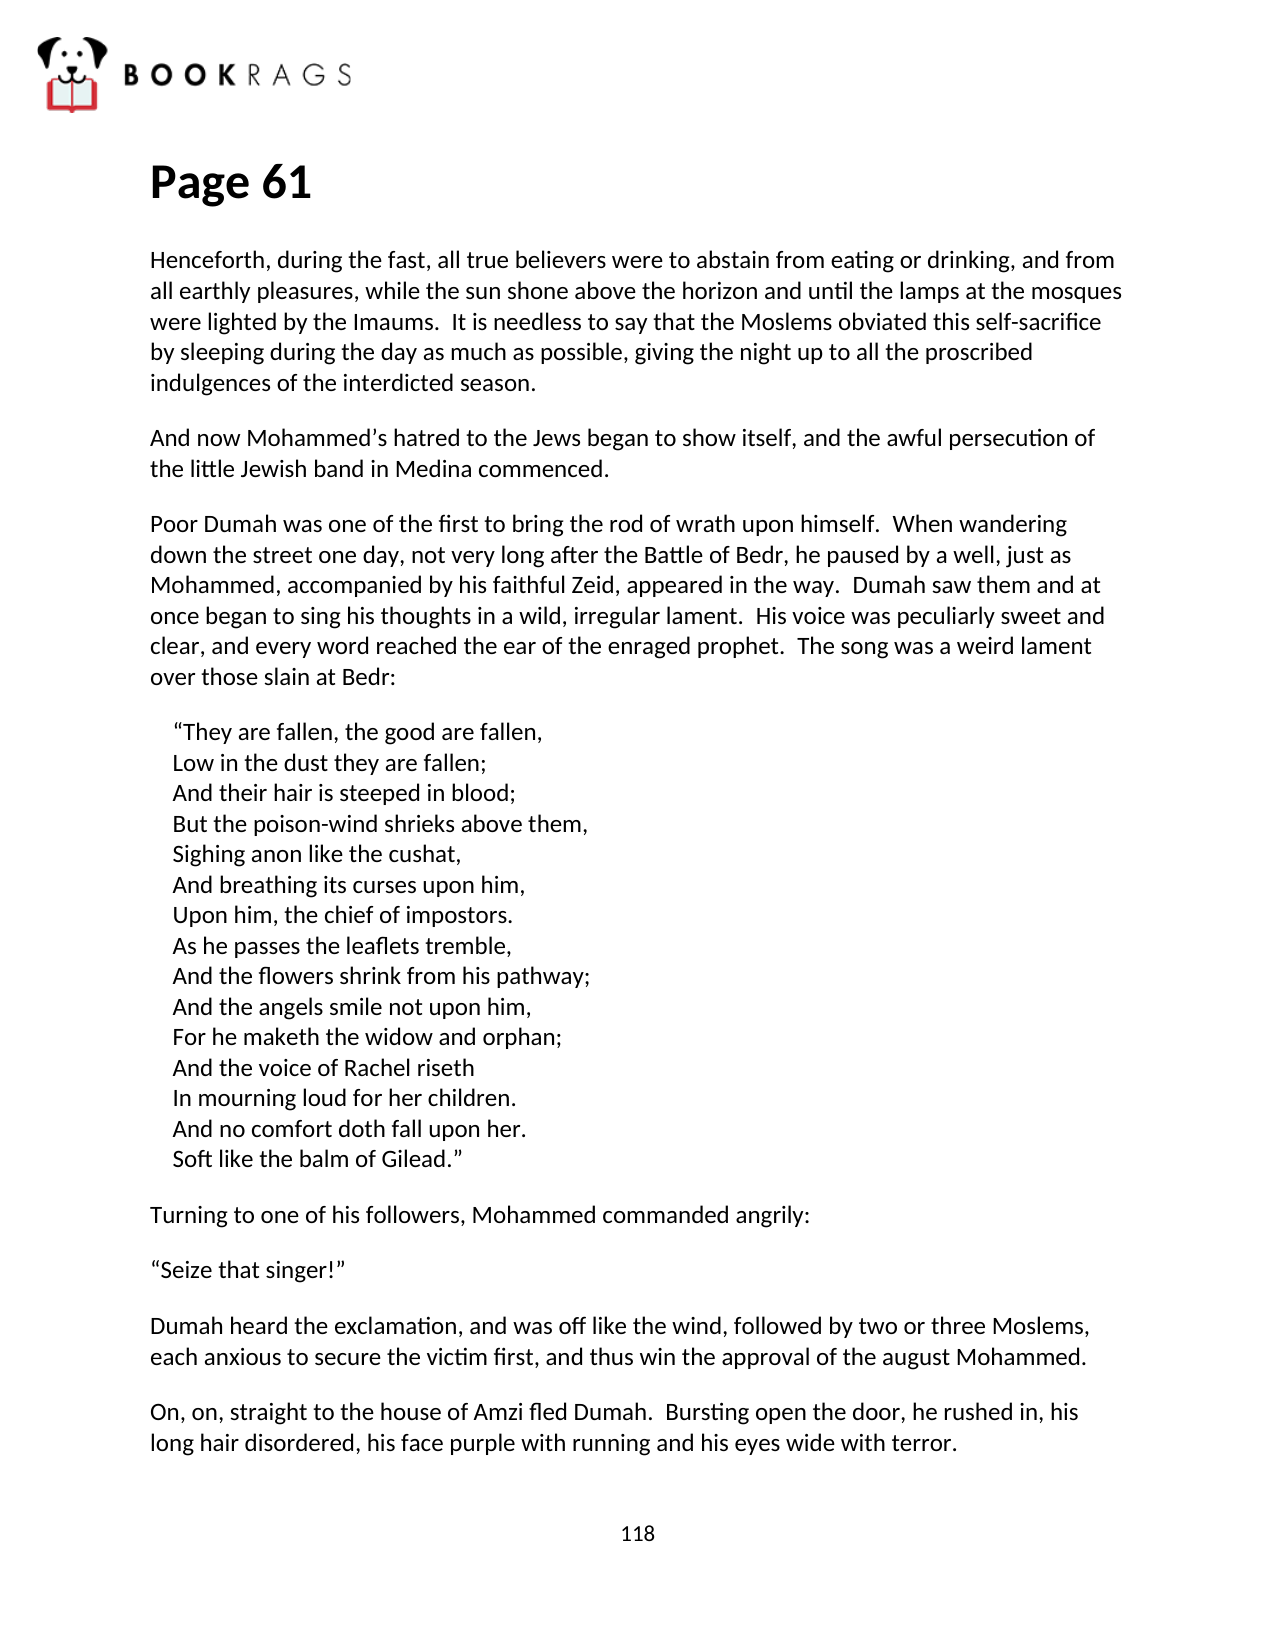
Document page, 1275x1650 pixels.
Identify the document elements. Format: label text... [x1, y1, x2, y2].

text And now Mohammed’s hatred to the Jews began to show itself, and the awful persecution of the little Jewish band in Medina commenced. [150, 422, 1125, 483]
text Turning to one of his followers, Mohammed commanded angrily: [150, 1199, 1125, 1230]
text Henceforth, during the fast, all true believers were to abstain from eating or drinking, and from all earthly pleasures, while the sun shone above the horizon and until the lamps at the mosques were lighted by the Imaums. It is needless to say that the Moslems obviated this self-sacrifice by sleeping during the day as much as possible, giving the night up to all the proscribed indulgences of the interdicted season. [150, 244, 1125, 397]
text “They are fallen, the good are fallen, Low in the dust they are fallen; And their hair is steeped in blood; But the poison-wind shrieks above them, Sighing anon like the cushat, And breathing its curses upon him, Upon him, the chief of impostors. As he passes the leaflets tremble, And the flowers shrink from his pathway; And the angels smile not upon him, For he maketh the widow and orphan; And the voice of Rachel riseth In mourning loud for her children. And no comfort doth fall upon her. Soft like the balm of Gilead.” [150, 716, 1125, 1174]
picture [37, 37, 351, 113]
text Dumah heard the exclamation, and was off like the wind, followed by two or three Moslems, each anxious to secure the victim first, and thus win the approval of the august Mohammed. [150, 1310, 1125, 1371]
text Page 61 [150, 150, 1125, 211]
text On, on, straight to the house of Amzi fled Dumah. Bursting open the door, he rushed in, his long hair disordered, his face purple with running and his eyes wide with terror. [150, 1396, 1125, 1457]
text “Seize that singer!” [150, 1255, 1125, 1285]
text Poor Dumah was one of the first to bring the rod of wrath upon himself. When wandering down the street one day, not very long after the Battle of Bedr, he paused by a well, just as Mohammed, accompanied by his faithful Zeid, appeared in the way. Dumah saw them and at once began to sing his thoughts in a wild, irregular lament. His voice was peculiarly sweet and clear, and every word reached the ear of the enraged prophet. The song was a weird lament over those slain at Bedr: [150, 508, 1125, 691]
